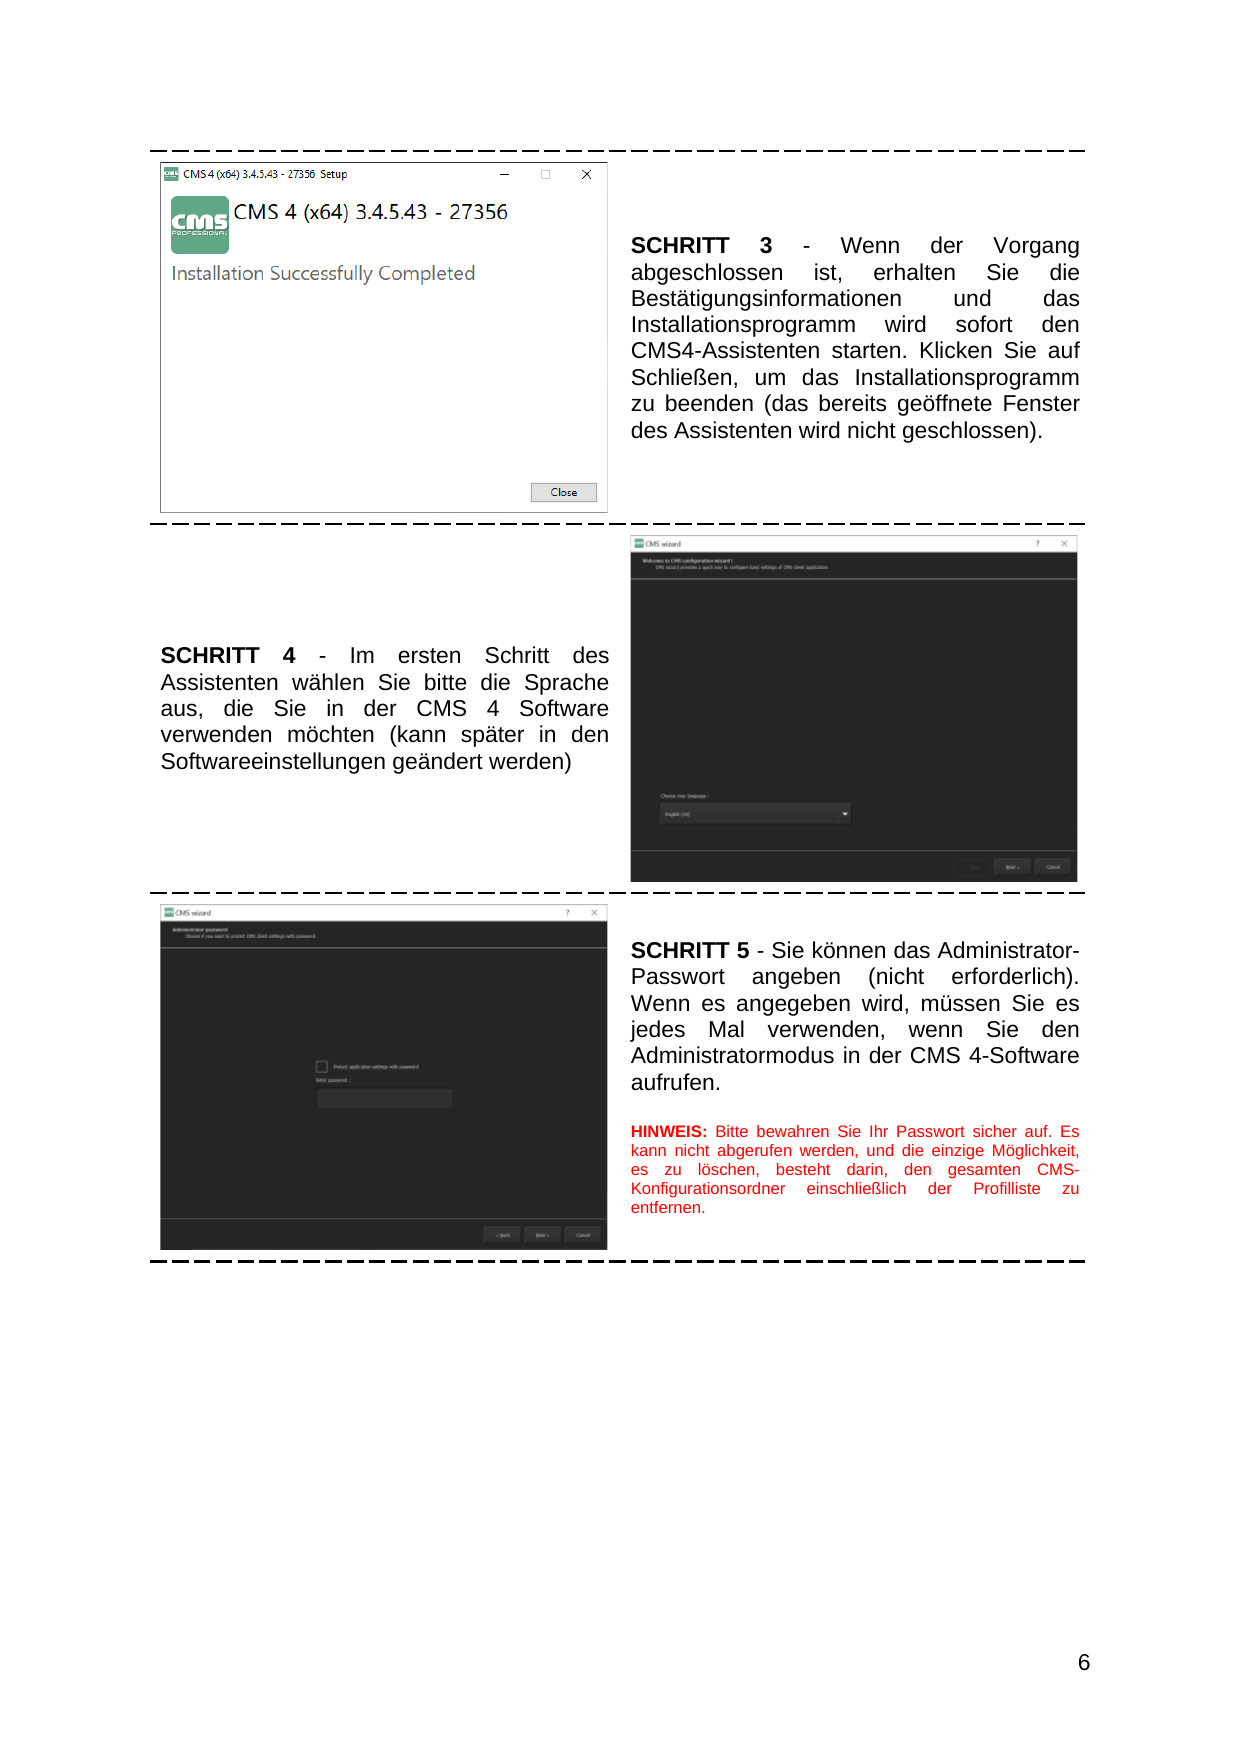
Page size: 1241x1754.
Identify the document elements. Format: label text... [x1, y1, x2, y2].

table_cell SCHRITT 3 - Wenn der Vorgang abgeschlossen ist, erhalten Sie die Bestätigungsinformationen und das Installationsprogramm wird sofort den CMS4-Assistenten starten. Klicken Sie auf Schließen, um das Installationsprogramm zu beenden (das bereits geöffnete Fenster des Assistenten wird nicht geschlossen). [620, 150, 1091, 523]
picture [160, 904, 608, 1250]
picture [630, 535, 1078, 882]
picture [160, 162, 608, 513]
table_cell [150, 150, 620, 523]
table_cell SCHRITT 5 - Sie können das Administrator-Passwort angeben (nicht erforderlich). Wenn es angegeben wird, müssen Sie es jedes Mal verwenden, wenn Sie den Administratormodus in der CMS 4-Software aufrufen. HINWEIS: Bitte bewahren Sie Ihr Passwort sicher auf. Es kann nicht abgerufen werden, und die einzige Möglichkeit, es zu löschen, besteht darin, den gesamten CMS-Konfigurationsordner einschließlich der Profilliste zu entfernen. [620, 892, 1091, 1260]
table_cell SCHRITT 4 - Im ersten Schritt des Assistenten wählen Sie bitte die Sprache aus, die Sie in der CMS 4 Software verwenden möchten (kann später in den Softwareeinstellungen geändert werden) [150, 523, 620, 892]
table_cell [150, 892, 620, 1260]
table_cell [620, 523, 1091, 892]
